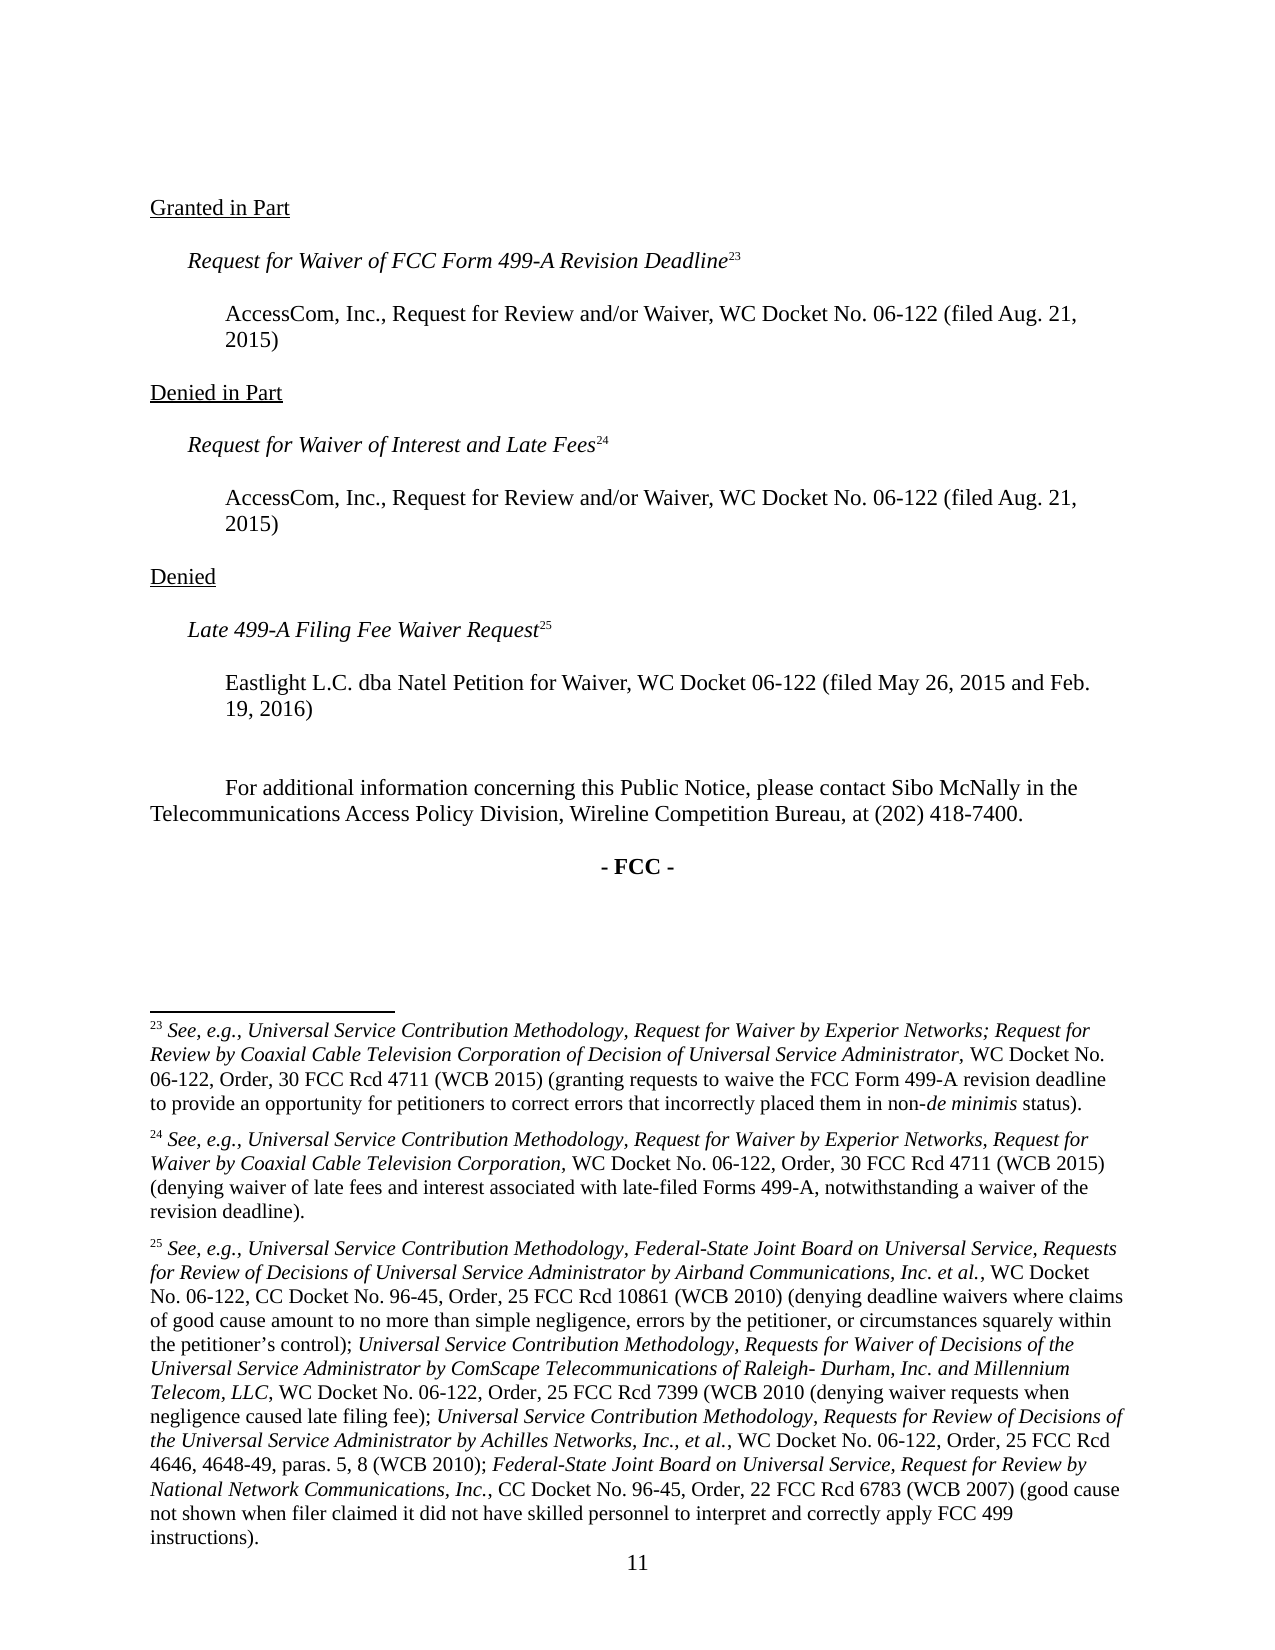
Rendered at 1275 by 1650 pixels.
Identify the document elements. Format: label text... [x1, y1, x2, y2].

text AccessCom, Inc., Request for Review and/or Waiver, WC Docket No. 06-122 (filed Aug. 21, 2015) [225, 299, 1125, 352]
text For additional information concerning this Public Notice, please contact Sibo McNally in the Telecommunications Access Policy Division, Wireline Competition Bureau, at (202) 418-7400. [150, 774, 1125, 827]
list Granted in Part [150, 194, 1125, 221]
list Request for Waiver of FCC Form 499-A Revision Deadline [150, 247, 1125, 273]
text AccessCom, Inc., Request for Review and/or Waiver, WC Docket No. 06-122 (filed Aug. 21, 2015) [225, 484, 1125, 537]
text Denied in Part [150, 379, 1125, 405]
text - FCC - [150, 853, 1125, 879]
list Request for Waiver of Interest and Late Fees [150, 431, 1125, 458]
text Eastlight L.C. dba Natel Petition for Waiver, WC Docket 06-122 (filed May 26, 2015 and Feb. 19, 2016) [225, 668, 1125, 721]
text Denied [150, 563, 1125, 589]
text Late 499-A Filing Fee Waiver Request [187, 616, 1125, 642]
